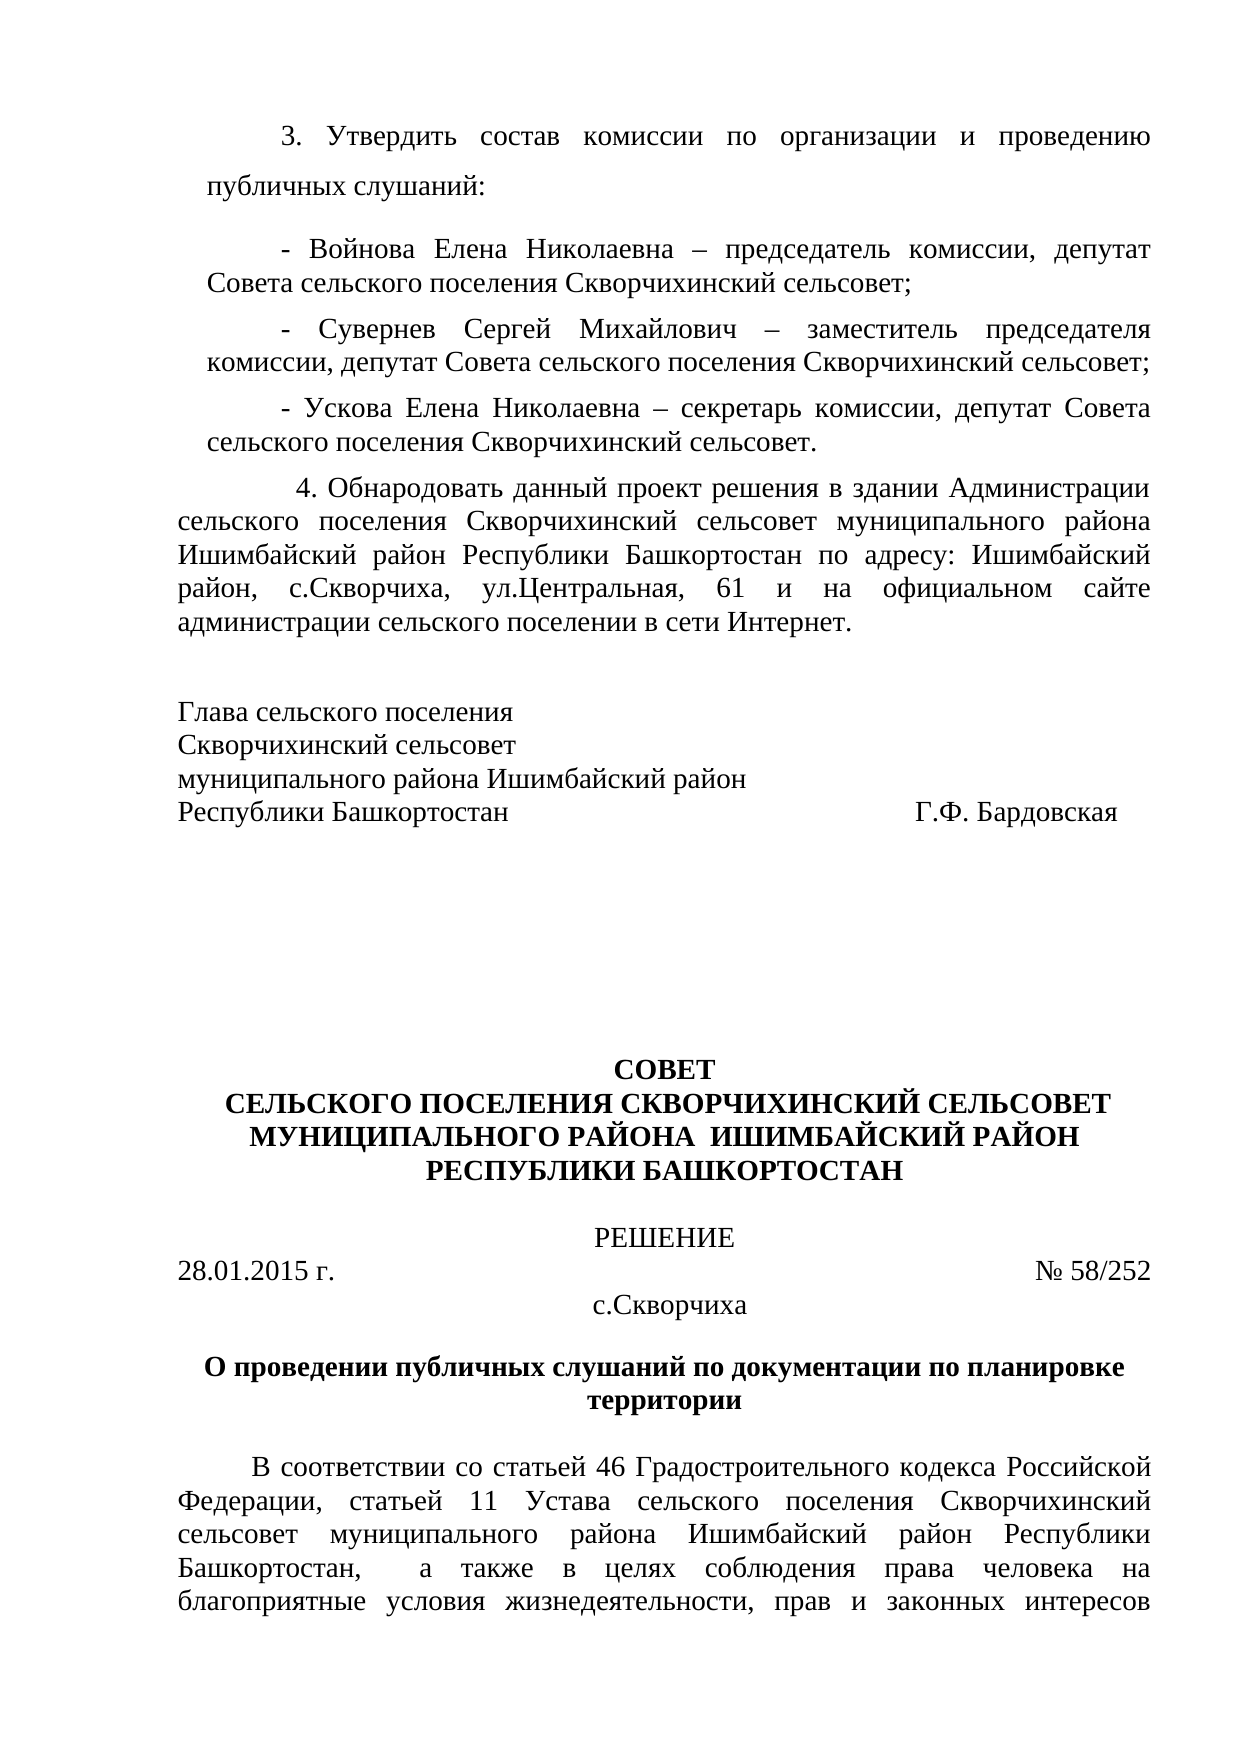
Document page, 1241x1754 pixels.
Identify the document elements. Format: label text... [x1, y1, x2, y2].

text - Сувернев Сергей Михайлович – заместитель председателя комиссии, депутат Совета сельского поселения Скворчихинский сельсовет; [207, 311, 1152, 378]
text - Войнова Елена Николаевна – председатель комиссии, депутат Совета сельского поселения Скворчихинский сельсовет; [207, 231, 1152, 298]
text - Ускова Елена Николаевна – секретарь комиссии, депутат Совета сельского поселения Скворчихинский сельсовет. [207, 390, 1152, 457]
text Глава сельского поселения [177, 694, 1152, 727]
text О проведении публичных слушаний по документации по планировке территории [177, 1349, 1152, 1416]
text РЕШЕНИЕ [177, 1220, 1152, 1253]
text 28.01.2015 г. № 58/252 [177, 1253, 1152, 1287]
text СЕЛЬСКОГО ПОСЕЛЕНИЯ СКВОРЧИХИНСКИЙ СЕЛЬСОВЕТ МУНИЦИПАЛЬНОГО РАЙОНА ИШИМБАЙСКИЙ РАЙОН [177, 1086, 1152, 1153]
text Скворчихинский сельсовет [177, 727, 1152, 761]
text Республики Башкортостан Г.Ф. Бардовская [177, 794, 1152, 828]
text 4. Обнародовать данный проект решения в здании Администрации сельского поселения Скворчихинский сельсовет муниципального района Ишимбайский район Республики Башкортостан по адресу: Ишимбайский район, с.Скворчиха, ул.Центральная, 61 и на официальном сайте администрации сельского поселении в сети Интернет. [177, 470, 1152, 638]
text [177, 1449, 1152, 1617]
text 3. Утвердить состав комиссии по организации и проведению публичных слушаний: [207, 118, 1152, 202]
text муниципального района Ишимбайский район [177, 761, 1152, 794]
text СОВЕТ [177, 1052, 1152, 1086]
text РЕСПУБЛИКИ БАШКОРТОСТАН [177, 1153, 1152, 1186]
text с.Скворчиха [177, 1287, 1152, 1321]
